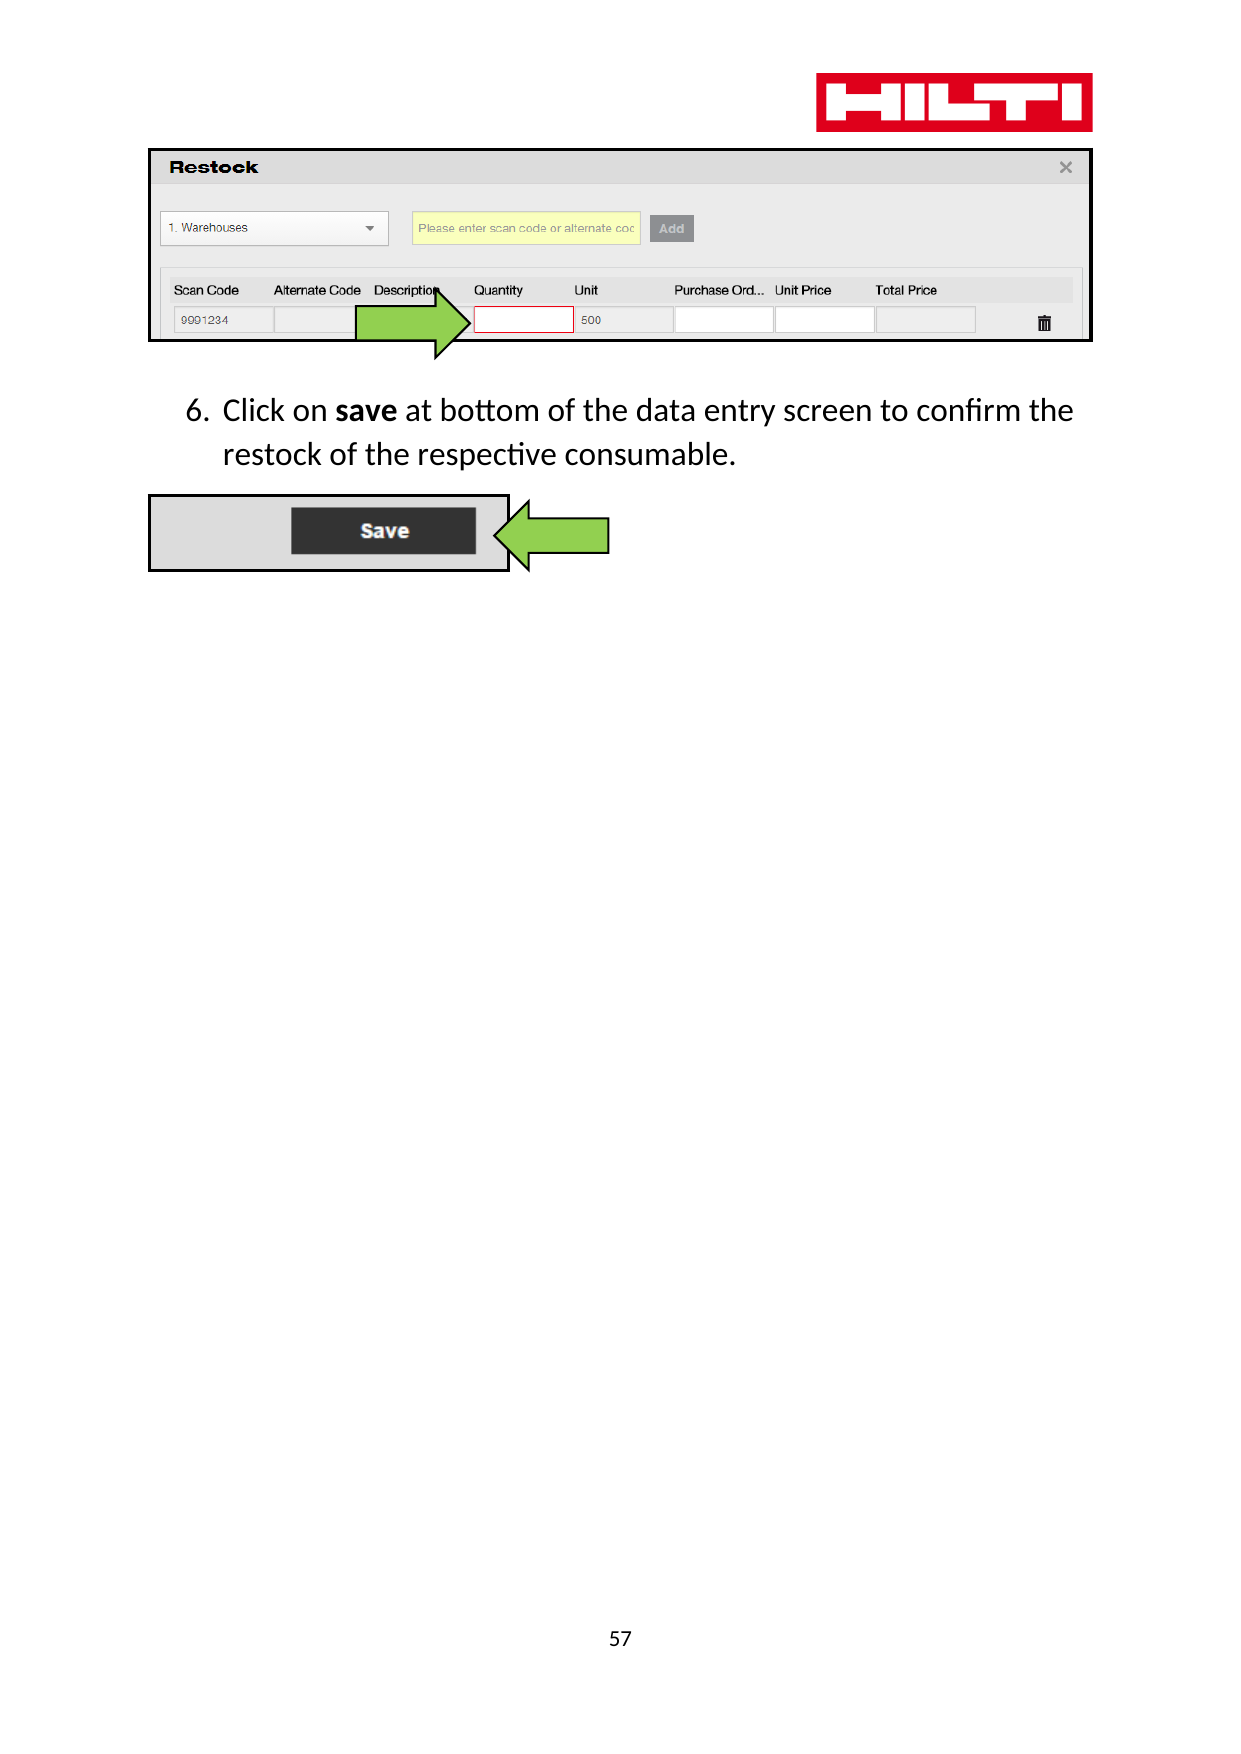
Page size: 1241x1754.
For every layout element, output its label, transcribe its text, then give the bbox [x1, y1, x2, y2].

picture [151, 497, 507, 569]
picture [151, 151, 1089, 339]
list Click on save at bottom of the data entry screen to confirm the restock of the respective consumable. [185, 389, 1093, 474]
picture [816, 73, 1093, 132]
